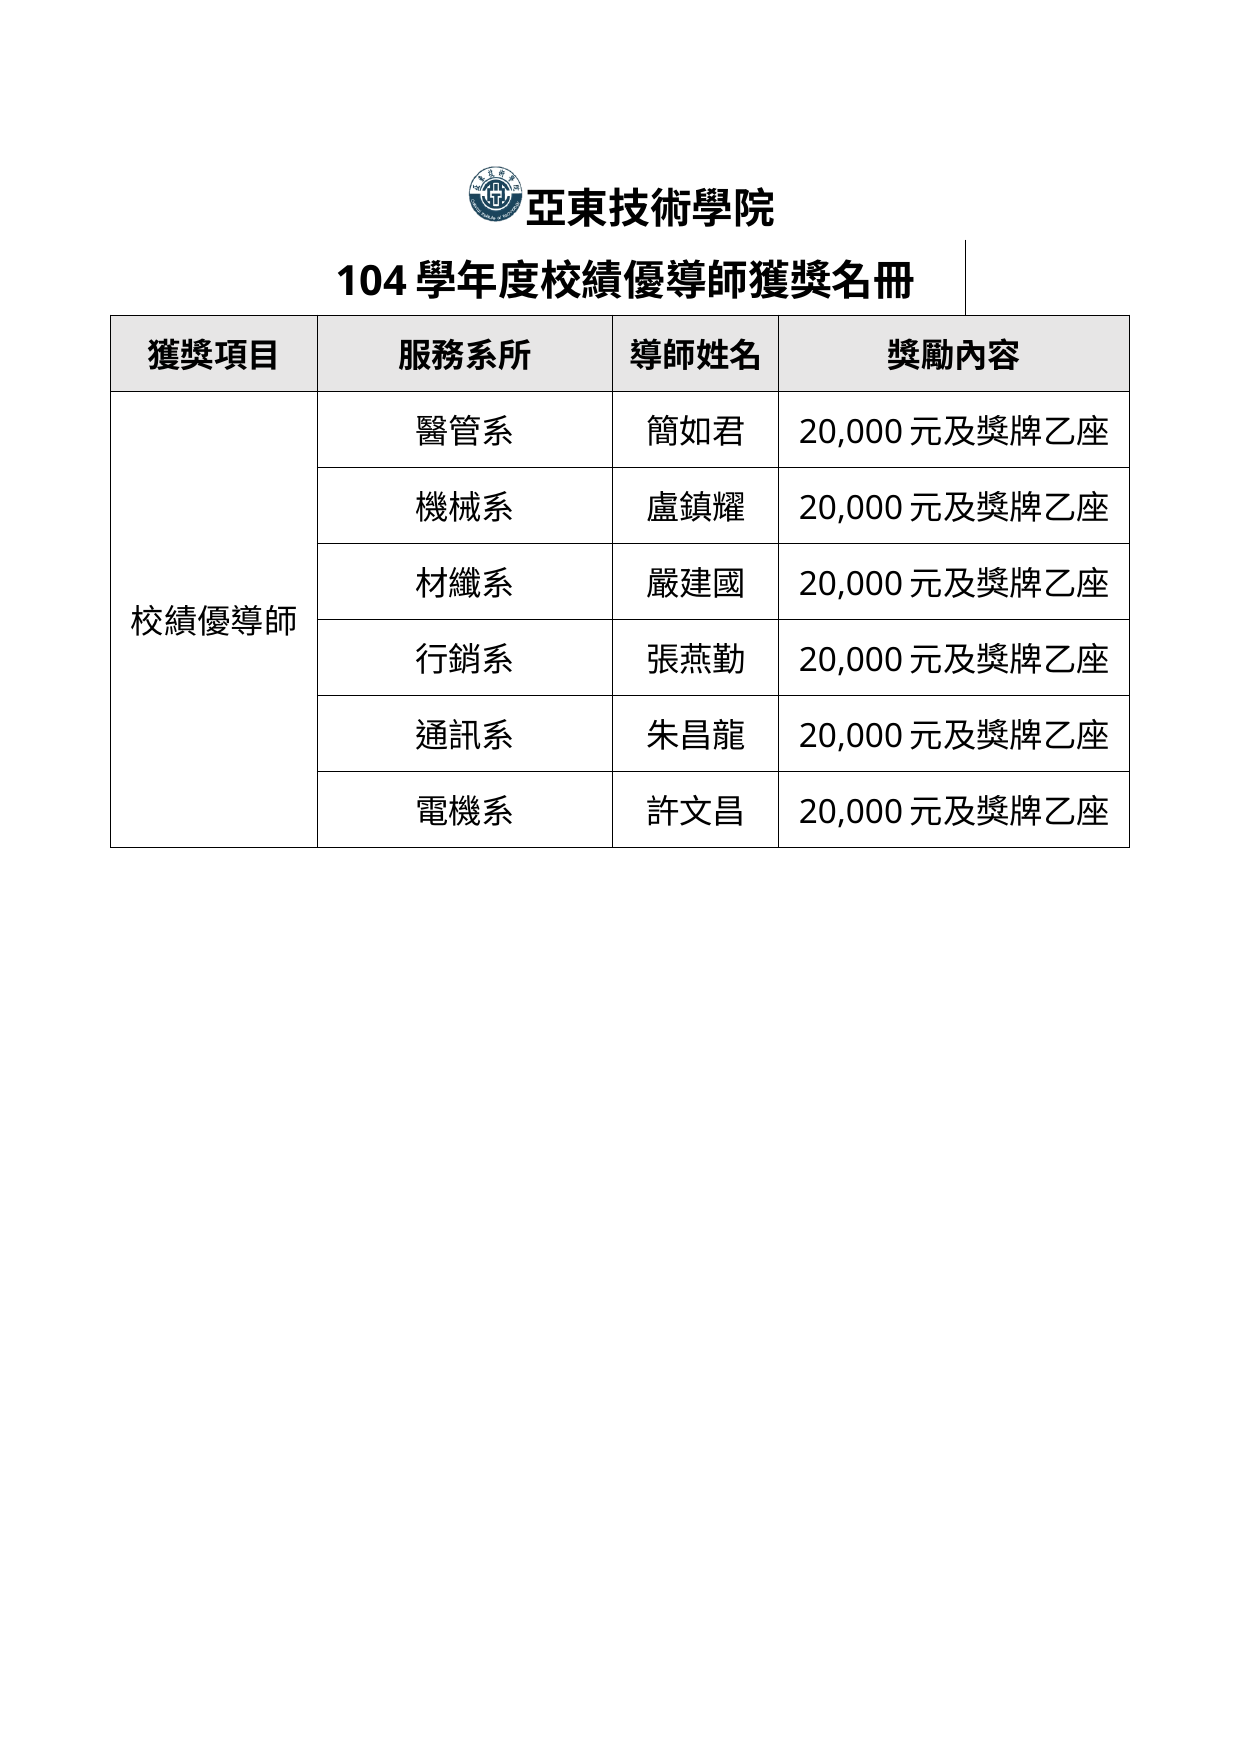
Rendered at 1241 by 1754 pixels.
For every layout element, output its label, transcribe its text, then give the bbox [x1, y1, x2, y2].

table_header 104學年度校績優導師獲獎名冊 [111, 240, 965, 314]
table_cell 張燕勤 [613, 620, 778, 695]
table_cell 盧鎮耀 [613, 468, 778, 543]
table_cell 嚴建國 [613, 544, 778, 619]
table_cell 校績優導師 [111, 392, 317, 847]
table_cell 通訊系 [318, 696, 612, 771]
table_cell 電機系 [318, 772, 612, 847]
table_cell 20,000元及獎牌乙座 [779, 544, 1129, 619]
table_cell 20,000元及獎牌乙座 [779, 696, 1129, 771]
picture [465, 164, 525, 224]
table_cell 許文昌 [613, 772, 778, 847]
table_cell 服務系所 [318, 316, 612, 391]
table_cell 材纖系 [318, 544, 612, 619]
table_cell 簡如君 [613, 392, 778, 467]
table_cell 獲獎項目 [111, 316, 317, 391]
table_cell 獎勵內容 [779, 316, 1129, 391]
table_cell 20,000元及獎牌乙座 [779, 772, 1129, 847]
table_cell 20,000元及獎牌乙座 [779, 392, 1129, 467]
table_cell 導師姓名 [613, 316, 778, 391]
text 亞東技術學院 [187, 164, 1053, 239]
table_cell 20,000元及獎牌乙座 [779, 468, 1129, 543]
table_cell 機械系 [318, 468, 612, 543]
table_cell 朱昌龍 [613, 696, 778, 771]
table_cell 醫管系 [318, 392, 612, 467]
table_cell 行銷系 [318, 620, 612, 695]
table_cell 20,000元及獎牌乙座 [779, 620, 1129, 695]
